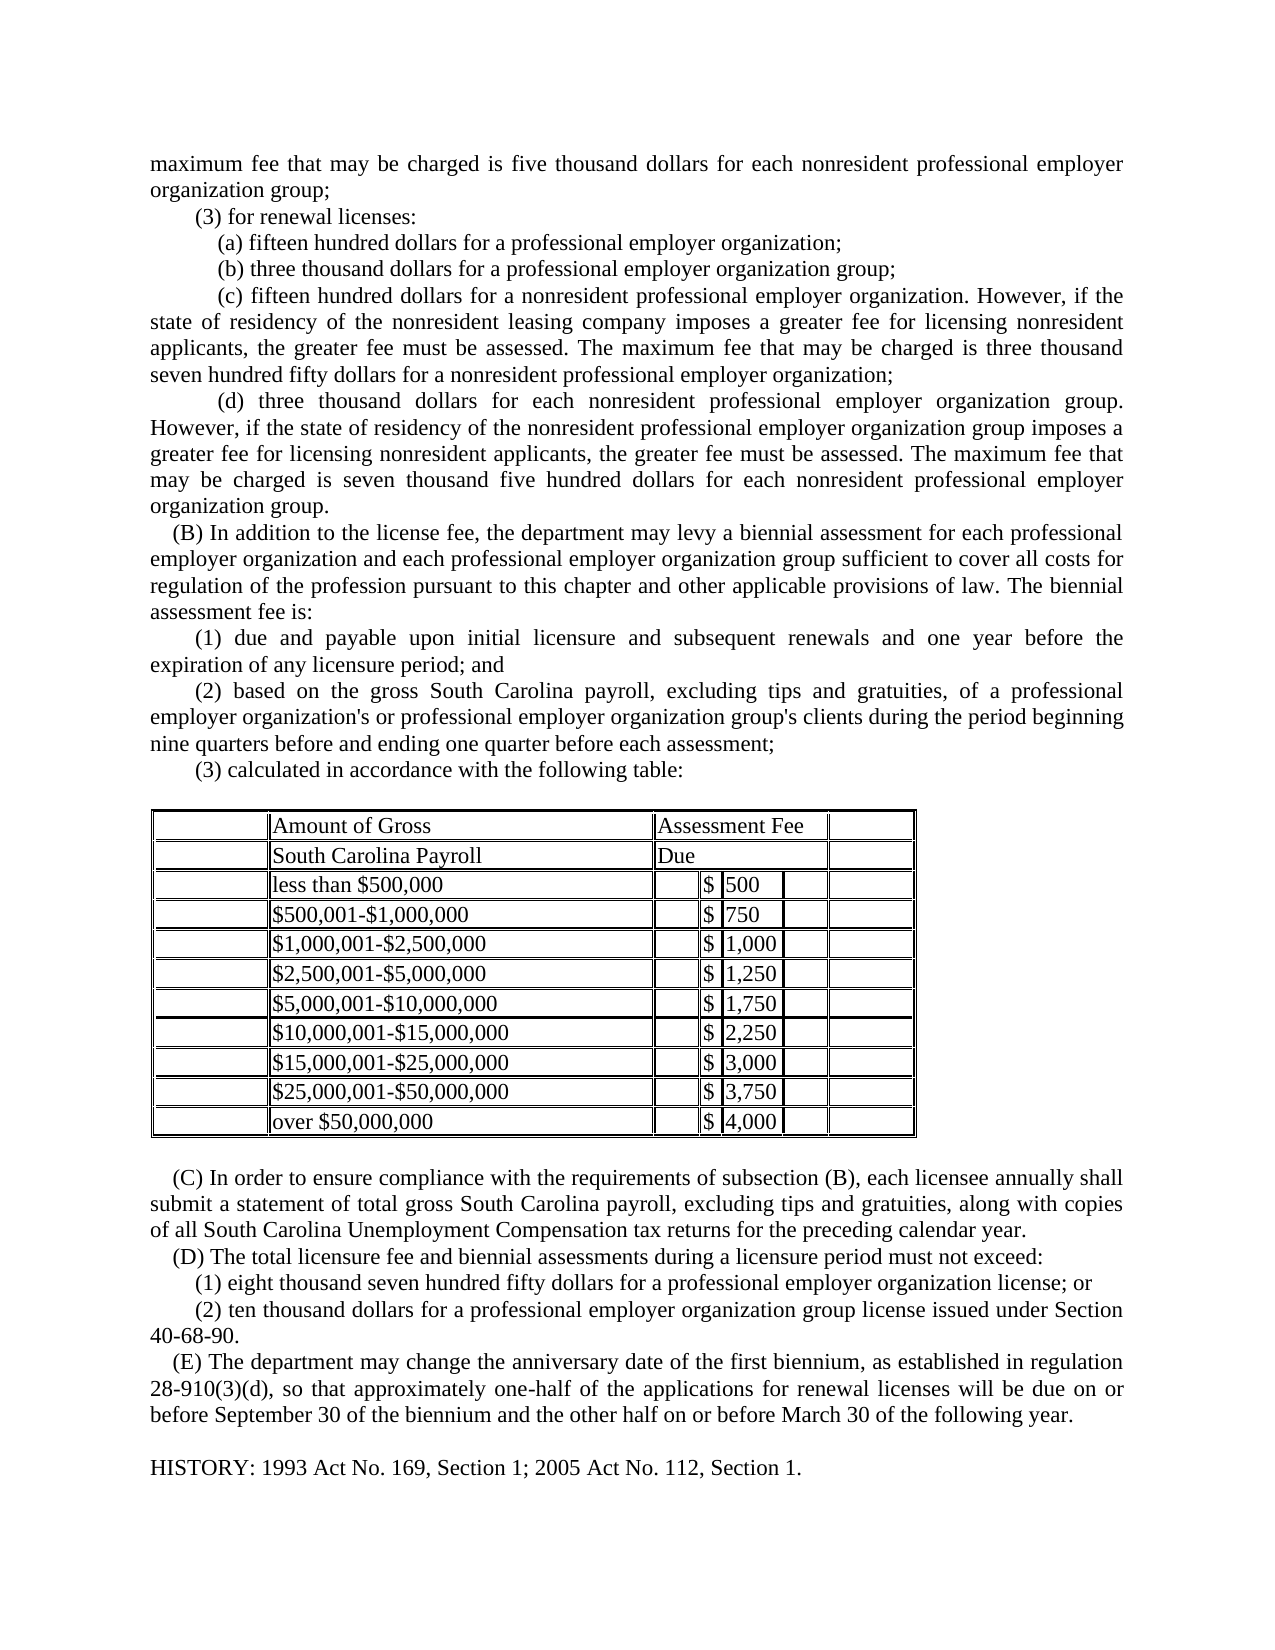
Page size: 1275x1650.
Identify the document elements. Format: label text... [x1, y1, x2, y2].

table_cell [830, 927, 914, 957]
table_cell $10,000,001-$15,000,000 [271, 1019, 652, 1046]
table_cell 3,750 [724, 1079, 782, 1105]
text (3) calculated in accordance with the following table: [150, 756, 1125, 782]
table_cell [785, 1019, 827, 1046]
text (3) for renewal licenses: [150, 203, 1125, 229]
table_cell Assessment Fee [654, 812, 829, 838]
table_cell [785, 901, 827, 927]
table_cell [154, 868, 267, 898]
text (D) The total licensure fee and biennial assessments during a licensure period must not exceed: [150, 1243, 1125, 1269]
table_cell $500,001-$1,000,000 [271, 901, 652, 927]
table_cell $ [701, 1049, 721, 1075]
table_cell [152, 957, 269, 986]
table_cell [152, 1046, 269, 1075]
text (C) In order to ensure compliance with the requirements of subsection (B), each licensee annually shall submit a statement of total gross South Carolina payroll, excluding tips and gratuities, along with copies of all South Carolina Unemployment Compensation tax returns for the preceding calendar year. [150, 1164, 1125, 1243]
table_cell [783, 1108, 829, 1134]
text HISTORY: 1993 Act No. 169, Section 1; 2005 Act No. 112, Section 1. [150, 1454, 1125, 1480]
text (b) three thousand dollars for a professional employer organization group; [150, 255, 1125, 282]
table_cell [656, 960, 698, 986]
table_cell [154, 986, 267, 1016]
table_cell $ [701, 990, 721, 1016]
table_cell [154, 811, 269, 838]
table_cell [656, 990, 698, 1016]
table_cell [830, 868, 914, 898]
table_cell [785, 990, 827, 1016]
table_cell $ [701, 931, 721, 957]
table_cell [154, 927, 267, 957]
text (1) due and payable upon initial licensure and subsequent renewals and one year before the expiration of any licensure period; and [150, 624, 1125, 677]
table_cell [830, 1075, 914, 1105]
table_cell $15,000,001-$25,000,000 [271, 1049, 652, 1075]
text (E) The department may change the anniversary date of the first biennium, as established in regulation 28-910(3)(d), so that approximately one-half of the applications for renewal licenses will be due on or before September 30 of the biennium and the other half on or before March 30 of the following year. [150, 1348, 1125, 1427]
table_cell 1,250 [724, 960, 782, 986]
text (2) ten thousand dollars for a professional employer organization group license issued under Section 40-68-90. [150, 1296, 1125, 1348]
table_cell [152, 1105, 269, 1134]
table_cell [829, 1105, 915, 1134]
table_cell [830, 839, 914, 868]
table_cell [785, 1049, 827, 1075]
table_cell [656, 901, 698, 927]
table_cell [152, 898, 269, 927]
text (c) fifteen hundred dollars for a nonresident professional employer organization. However, if the state of residency of the nonresident leasing company imposes a greater fee for licensing nonresident applicants, the greater fee must be assessed. The maximum fee that may be charged is three thousand seven hundred fifty dollars for a nonresident professional employer organization; [150, 282, 1125, 387]
table_cell $5,000,001-$10,000,000 [271, 990, 652, 1016]
table_cell [656, 931, 698, 957]
table_cell [829, 898, 915, 927]
table_cell over $50,000,000 [269, 1105, 654, 1134]
table_cell [785, 1079, 827, 1105]
table_cell 1,000 [724, 931, 782, 957]
table_cell [656, 872, 698, 898]
table_cell $ [701, 1079, 721, 1105]
table_cell 750 [724, 901, 782, 927]
table_cell $ [701, 872, 721, 898]
text (B) In addition to the license fee, the department may levy a biennial assessment for each professional employer organization and each professional employer organization group sufficient to cover all costs for regulation of the profession pursuant to this chapter and other applicable provisions of law. The biennial assessment fee is: [150, 519, 1125, 624]
table_cell [154, 1075, 267, 1105]
table_cell 1,750 [724, 990, 782, 1016]
table_cell [654, 1108, 700, 1134]
table_cell [785, 960, 827, 986]
table_cell [656, 1079, 698, 1105]
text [150, 150, 1125, 203]
table_cell Amount of Gross [269, 811, 654, 838]
table_cell [829, 957, 915, 986]
table_cell 500 [724, 872, 782, 898]
table_cell [785, 872, 827, 898]
table_cell [829, 1046, 915, 1075]
table_cell [656, 1049, 698, 1075]
table_cell $2,500,001-$5,000,000 [271, 960, 652, 986]
text (2) based on the gross South Carolina payroll, excluding tips and gratuities, of a professional employer organization's or professional employer organization group's clients during the period beginning nine quarters before and ending one quarter before each assessment; [150, 677, 1125, 756]
table_cell less than $500,000 [271, 872, 652, 898]
table_cell [656, 1019, 698, 1046]
table_cell $ [701, 960, 721, 986]
table_cell [154, 839, 267, 868]
text (d) three thousand dollars for each nonresident professional employer organization group. However, if the state of residency of the nonresident professional employer organization group imposes a greater fee for licensing nonresident applicants, the greater fee must be assessed. The maximum fee that may be charged is seven thousand five hundred dollars for each nonresident professional employer organization group. [150, 387, 1125, 519]
table_cell South Carolina Payroll [271, 842, 652, 868]
table_cell [830, 1016, 913, 1046]
table_cell 3,000 [724, 1049, 782, 1075]
table_cell [829, 812, 913, 838]
table_cell 2,250 [724, 1019, 782, 1046]
table_cell [830, 986, 914, 1016]
table_cell [154, 1016, 267, 1046]
table_cell Due [656, 842, 827, 868]
table_cell [785, 931, 827, 957]
table_cell $25,000,001-$50,000,000 [271, 1079, 652, 1105]
text (a) fifteen hundred dollars for a professional employer organization; [150, 229, 1125, 255]
table_cell $ [701, 1019, 721, 1046]
table_cell $ [700, 1108, 722, 1134]
table_cell $ [701, 901, 721, 927]
table_cell 4,000 [722, 1108, 783, 1134]
text (1) eight thousand seven hundred fifty dollars for a professional employer organization license; or [150, 1269, 1125, 1296]
table_cell $1,000,001-$2,500,000 [271, 931, 652, 957]
